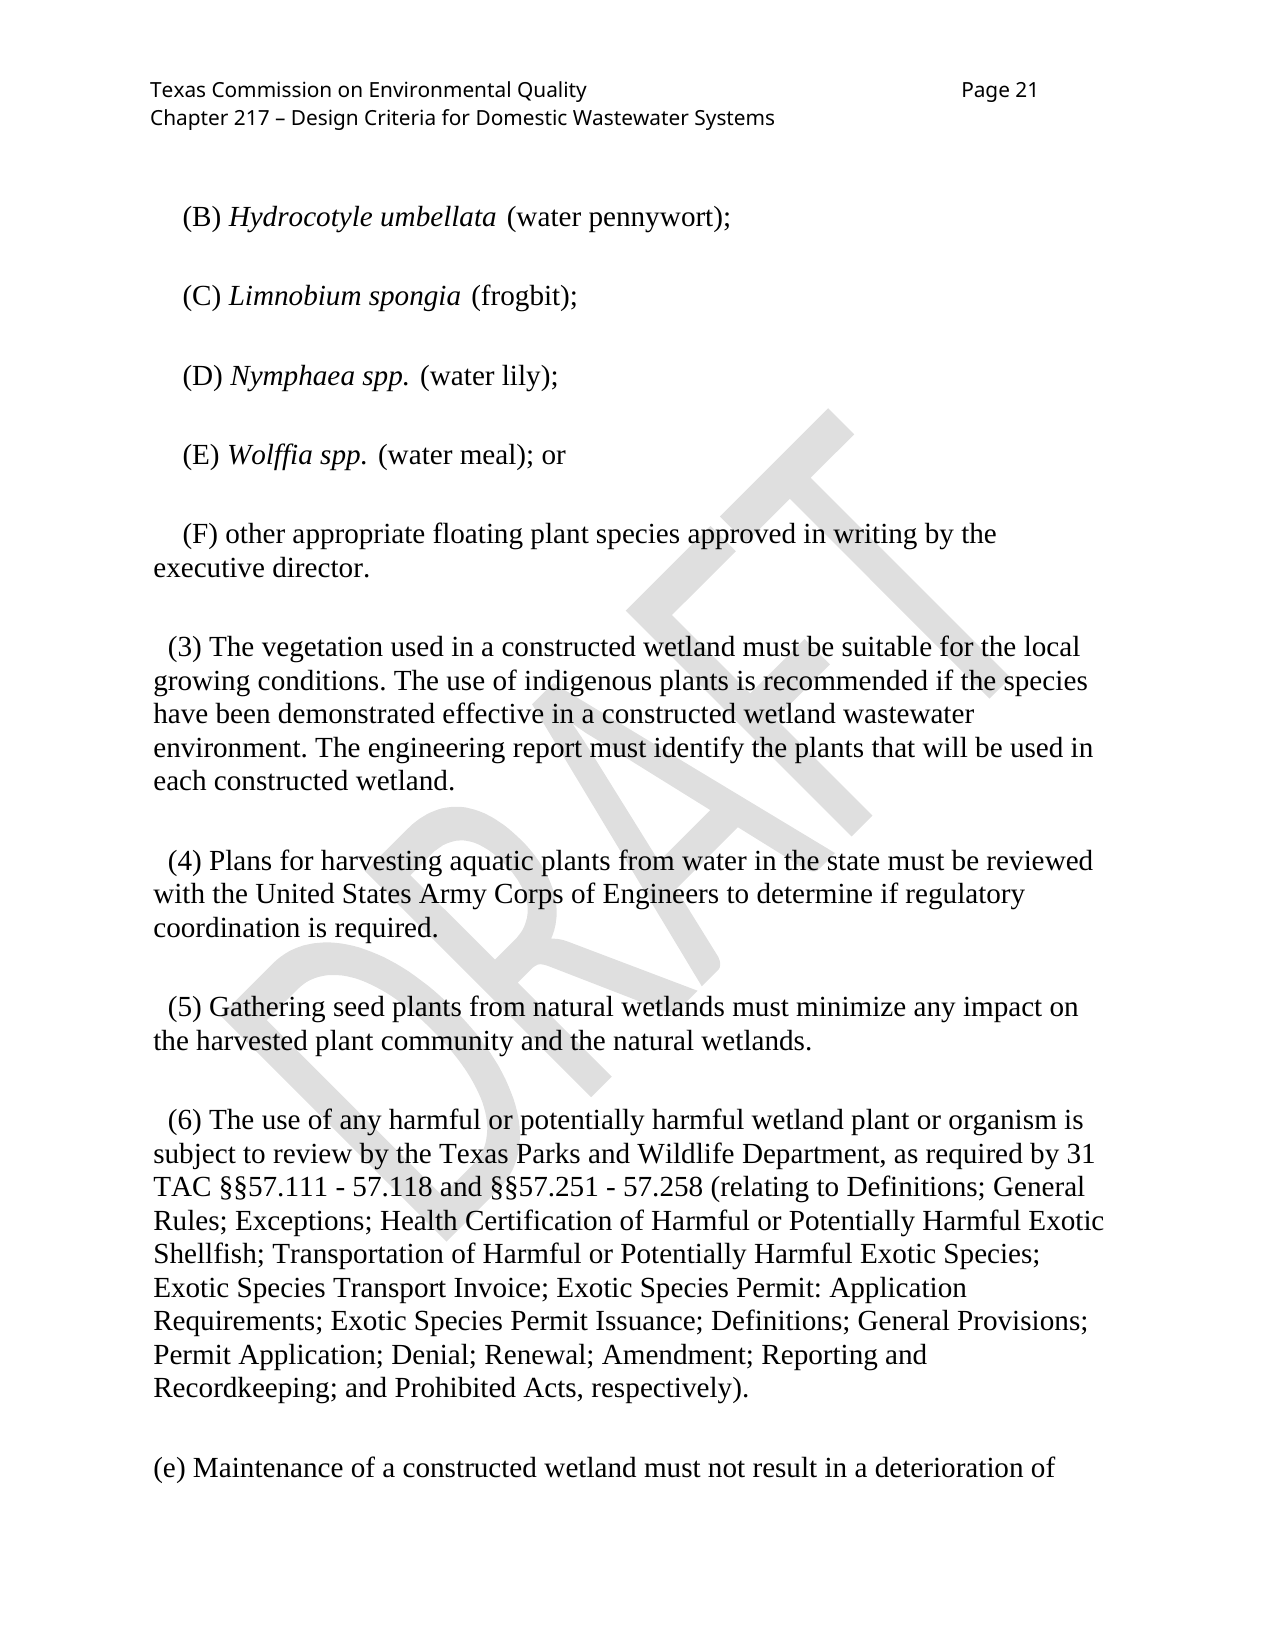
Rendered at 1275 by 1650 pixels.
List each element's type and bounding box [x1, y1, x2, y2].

table_header [150, 150, 1125, 1487]
